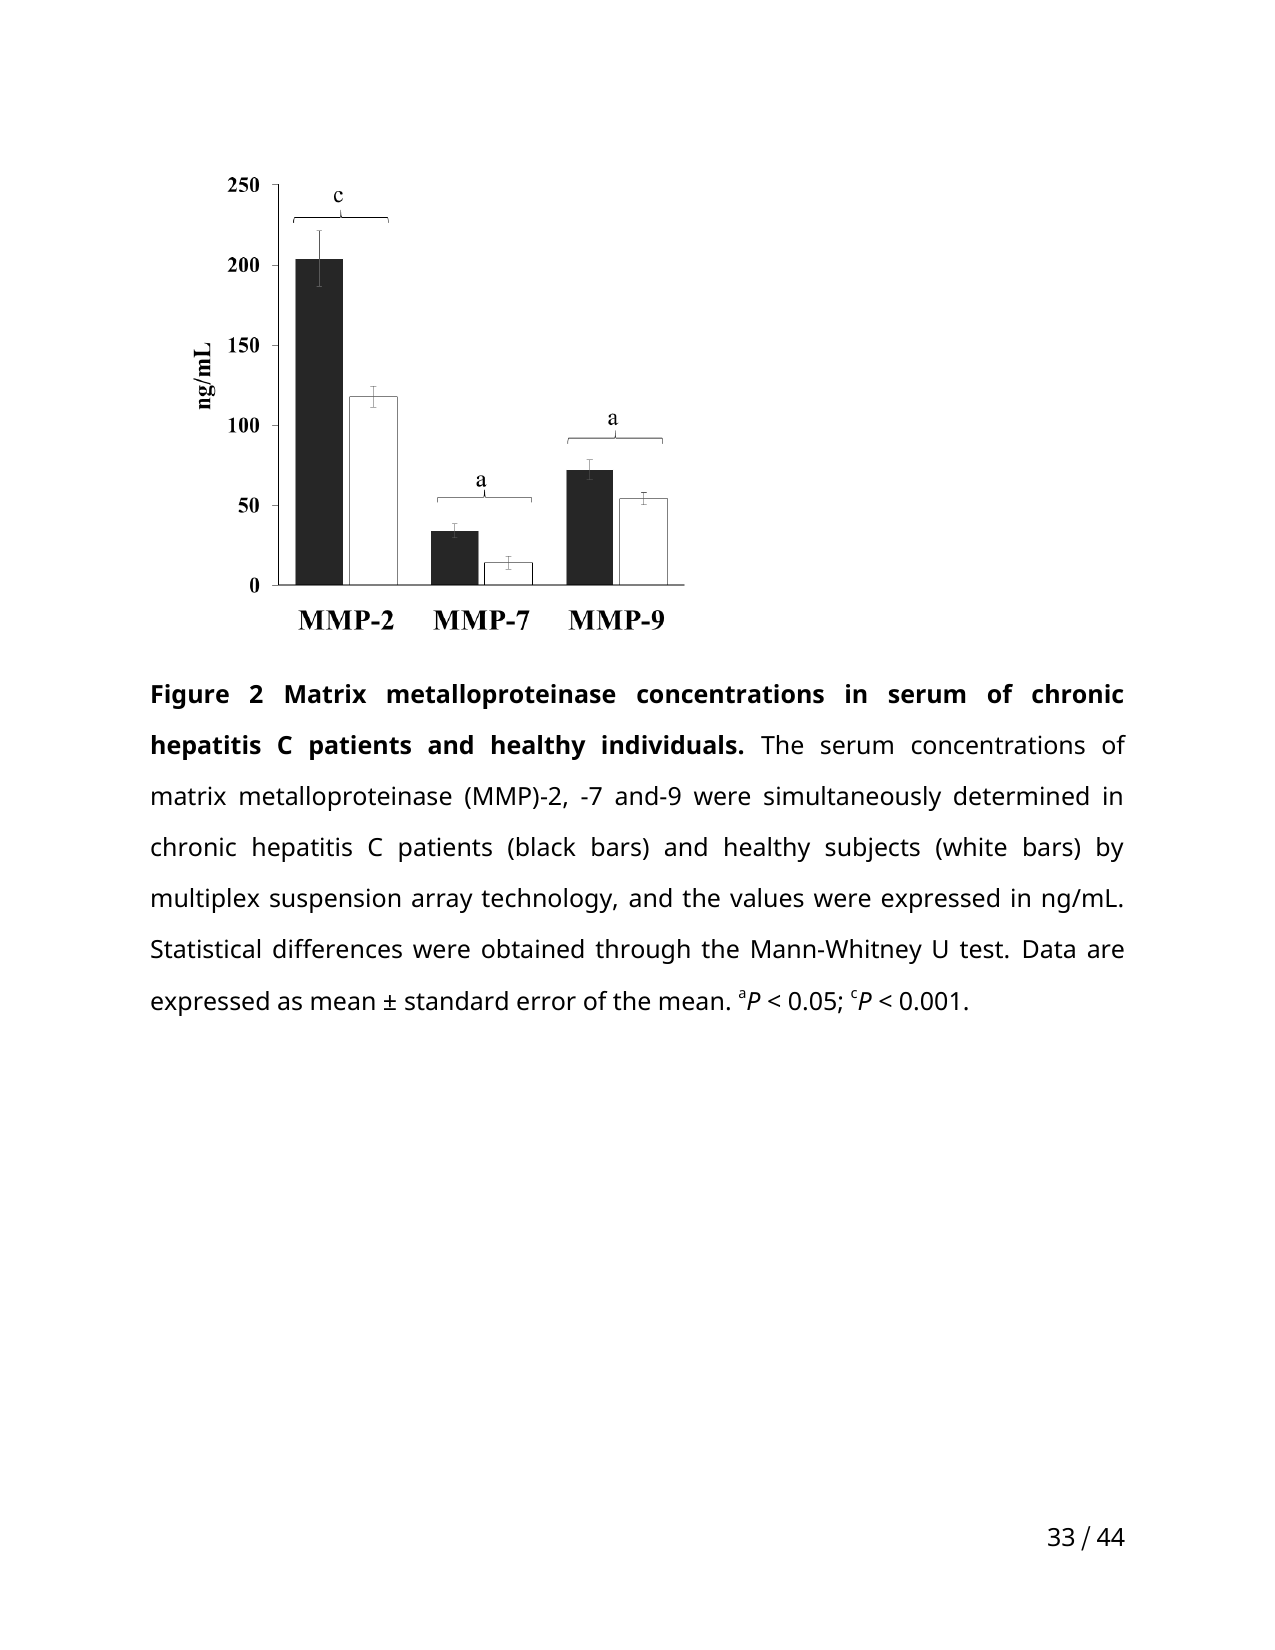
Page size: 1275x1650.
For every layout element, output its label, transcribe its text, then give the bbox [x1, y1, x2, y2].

text Figure 2 Matrix metalloproteinase concentrations in serum of chronic hepatitis C patients and healthy individuals. The serum concentrations of matrix metalloproteinase (MMP)-2, -7 and-9 were simultaneously determined in chronic hepatitis C patients (black bars) and healthy subjects (white bars) by multiplex suspension array technology, and the values were expressed in ng/mL. Statistical differences were obtained through the Mann-Whitney U test. Data are expressed as mean ± standard error of the mean. aP < 0.05; cP < 0.001. [150, 864, 1125, 1017]
text Figure 2 Matrix metalloproteinase concentrations in serum of chronic hepatitis C patients and healthy individuals. The serum concentrations of matrix metalloproteinase (MMP)-2, -7 and-9 were simultaneously determined in chronic hepatitis C patients (black bars) and healthy subjects (white bars) by multiplex suspension array technology, and the values were expressed in ng/mL. Statistical differences were obtained through the Mann-Whitney U test. Data are expressed as mean ± standard error of the mean. aP < 0.05; cP < 0.001. [150, 677, 1125, 830]
picture [150, 150, 746, 663]
